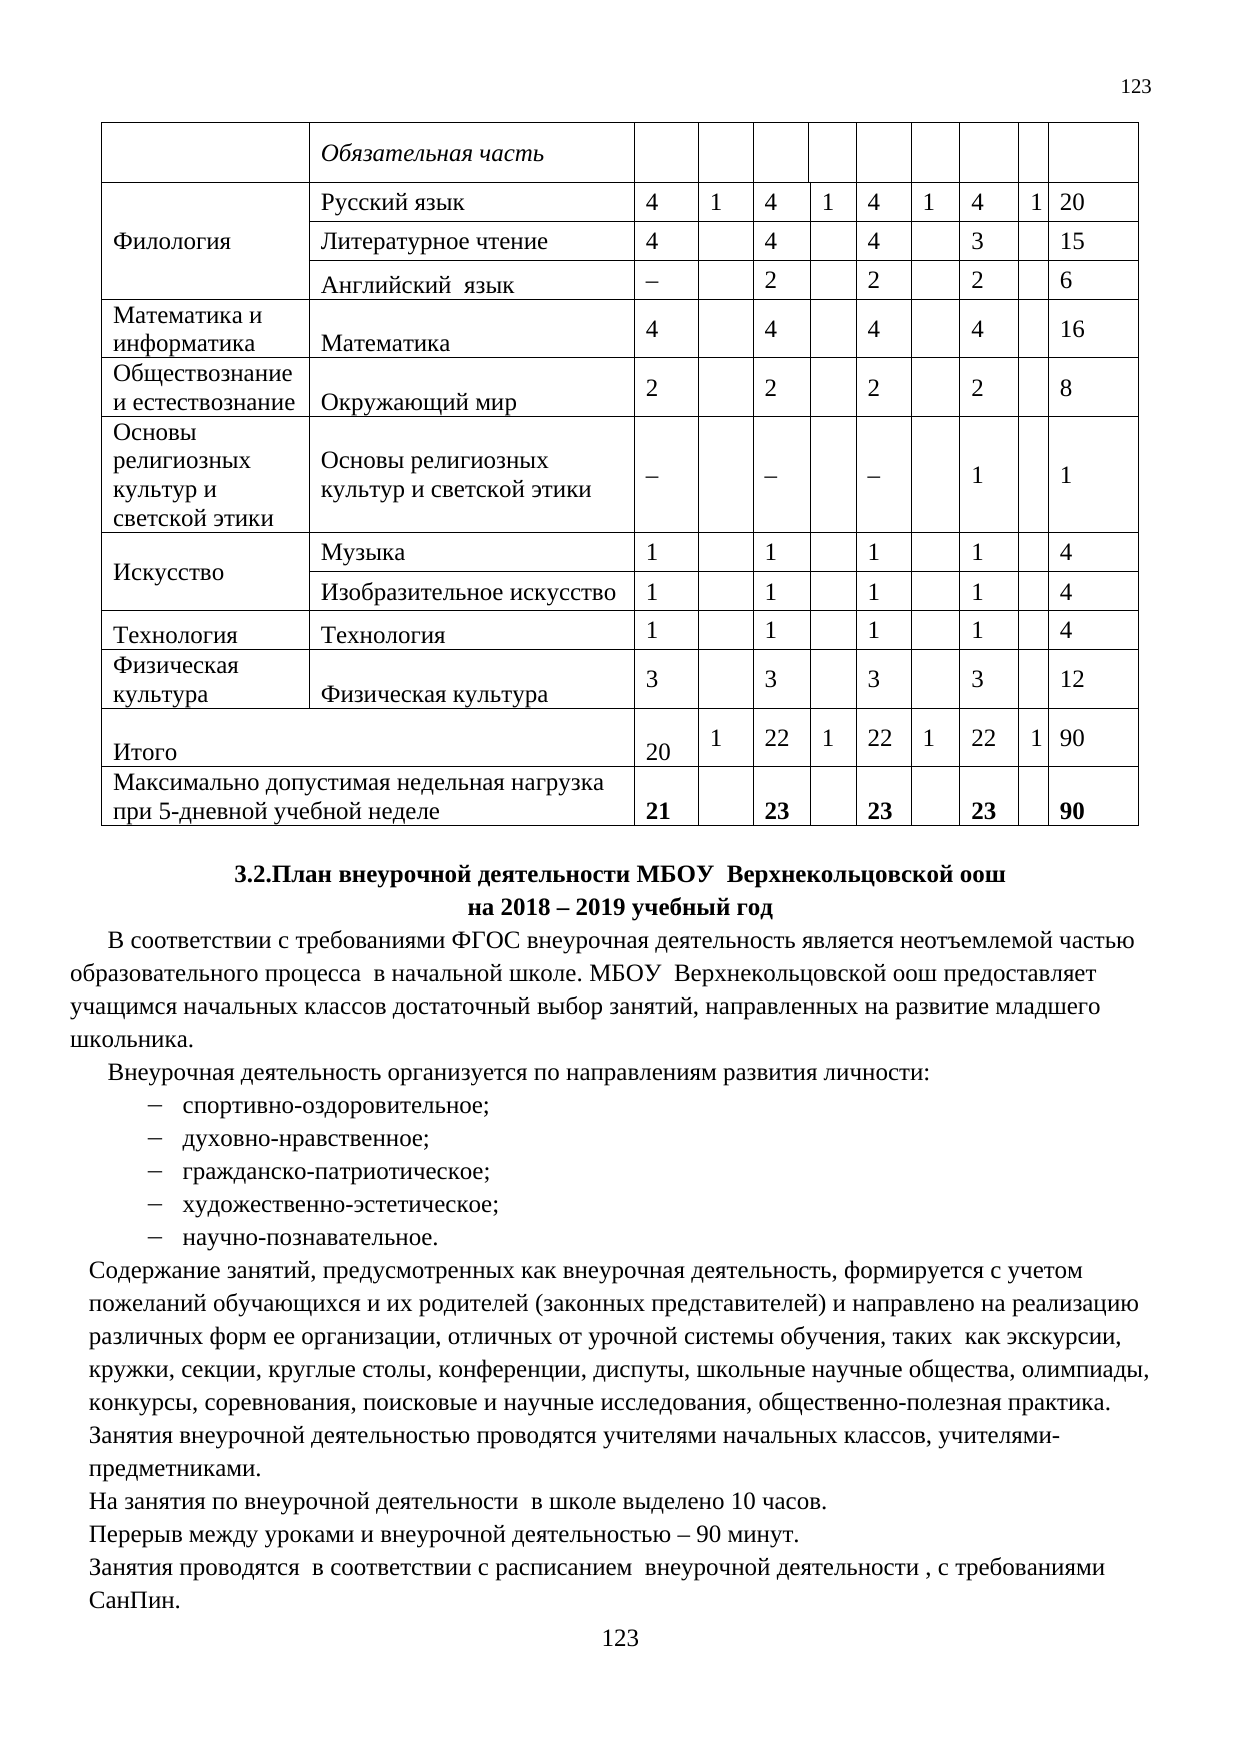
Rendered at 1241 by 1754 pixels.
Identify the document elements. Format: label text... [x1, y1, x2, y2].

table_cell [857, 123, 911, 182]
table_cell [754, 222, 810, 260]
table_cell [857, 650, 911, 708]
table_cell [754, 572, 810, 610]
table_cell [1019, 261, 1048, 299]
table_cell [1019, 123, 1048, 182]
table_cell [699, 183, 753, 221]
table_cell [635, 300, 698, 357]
text на 2018 – 2019 учебный год [89, 892, 1152, 921]
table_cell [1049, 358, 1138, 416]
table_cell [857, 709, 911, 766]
text На занятия по внеурочной деятельности в школе выделено 10 часов. [89, 1486, 1152, 1515]
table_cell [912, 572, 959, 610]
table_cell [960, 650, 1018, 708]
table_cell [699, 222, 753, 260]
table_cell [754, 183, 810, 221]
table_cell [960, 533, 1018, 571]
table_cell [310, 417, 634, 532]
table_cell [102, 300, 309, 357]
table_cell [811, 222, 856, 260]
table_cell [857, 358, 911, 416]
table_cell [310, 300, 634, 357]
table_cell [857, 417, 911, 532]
list научно-познавательное. [145, 1222, 1166, 1251]
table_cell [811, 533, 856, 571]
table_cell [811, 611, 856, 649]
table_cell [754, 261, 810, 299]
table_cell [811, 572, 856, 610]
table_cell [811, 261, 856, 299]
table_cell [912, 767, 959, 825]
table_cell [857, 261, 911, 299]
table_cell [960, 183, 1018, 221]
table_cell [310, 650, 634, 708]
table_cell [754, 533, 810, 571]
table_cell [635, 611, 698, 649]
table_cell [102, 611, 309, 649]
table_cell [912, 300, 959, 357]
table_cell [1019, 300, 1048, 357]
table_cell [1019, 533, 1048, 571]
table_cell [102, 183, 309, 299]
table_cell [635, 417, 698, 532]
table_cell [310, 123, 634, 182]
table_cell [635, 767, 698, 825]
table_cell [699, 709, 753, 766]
list духовно-нравственное; [145, 1123, 1166, 1152]
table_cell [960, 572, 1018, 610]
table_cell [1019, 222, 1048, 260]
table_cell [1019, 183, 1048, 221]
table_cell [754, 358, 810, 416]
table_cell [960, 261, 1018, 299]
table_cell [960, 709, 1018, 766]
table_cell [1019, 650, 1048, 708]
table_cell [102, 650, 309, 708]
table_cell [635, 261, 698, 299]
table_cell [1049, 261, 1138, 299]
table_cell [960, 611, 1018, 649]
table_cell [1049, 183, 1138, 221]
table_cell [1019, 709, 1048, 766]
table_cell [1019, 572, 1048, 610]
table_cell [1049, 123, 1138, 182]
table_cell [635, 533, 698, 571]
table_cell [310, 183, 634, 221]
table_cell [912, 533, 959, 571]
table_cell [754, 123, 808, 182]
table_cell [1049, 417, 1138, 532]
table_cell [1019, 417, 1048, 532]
text 3.2.План внеурочной деятельности МБОУ Верхнекольцовской оош [89, 859, 1152, 887]
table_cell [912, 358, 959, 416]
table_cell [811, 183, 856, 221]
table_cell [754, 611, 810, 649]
text Перерыв между уроками и внеурочной деятельностью – 90 минут. [89, 1519, 1152, 1548]
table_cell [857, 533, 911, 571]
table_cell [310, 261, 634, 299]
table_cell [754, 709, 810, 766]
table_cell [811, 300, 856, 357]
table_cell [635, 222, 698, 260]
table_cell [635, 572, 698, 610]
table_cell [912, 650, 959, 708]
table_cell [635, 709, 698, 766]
text Занятия проводятся в соответствии с расписанием внеурочной деятельности , с требованиями СанПин. [89, 1552, 1152, 1614]
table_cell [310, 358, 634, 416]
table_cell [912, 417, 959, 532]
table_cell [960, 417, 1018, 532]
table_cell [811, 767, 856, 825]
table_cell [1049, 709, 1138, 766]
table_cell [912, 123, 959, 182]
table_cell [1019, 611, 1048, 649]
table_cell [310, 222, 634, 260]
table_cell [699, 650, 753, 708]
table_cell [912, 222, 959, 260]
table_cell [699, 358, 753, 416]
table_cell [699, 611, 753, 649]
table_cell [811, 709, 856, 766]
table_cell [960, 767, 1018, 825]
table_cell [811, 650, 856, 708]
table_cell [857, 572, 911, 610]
list спортивно-оздоровительное; [145, 1090, 1166, 1119]
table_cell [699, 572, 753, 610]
text Содержание занятий, предусмотренных как внеурочная деятельность, формируется с учетом пожеланий обучающихся и их родителей (законных представителей) и направлено на реализацию различных форм ее организации, отличных от урочной системы обучения, таких как экскурсии, кружки, секции, круглые столы, конференции, диспуты, школьные научные общества, олимпиады, конкурсы, соревнования, поисковые и научные исследования, общественно-полезная практика. Занятия внеурочной деятельностью проводятся учителями начальных классов, учителями-предметниками. [89, 1255, 1152, 1482]
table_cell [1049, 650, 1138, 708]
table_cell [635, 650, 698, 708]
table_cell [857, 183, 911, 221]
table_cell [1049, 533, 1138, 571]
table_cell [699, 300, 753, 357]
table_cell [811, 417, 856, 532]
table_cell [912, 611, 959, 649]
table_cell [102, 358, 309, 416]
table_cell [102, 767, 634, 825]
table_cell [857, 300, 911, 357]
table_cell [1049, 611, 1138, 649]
list художественно-эстетическое; [145, 1189, 1166, 1218]
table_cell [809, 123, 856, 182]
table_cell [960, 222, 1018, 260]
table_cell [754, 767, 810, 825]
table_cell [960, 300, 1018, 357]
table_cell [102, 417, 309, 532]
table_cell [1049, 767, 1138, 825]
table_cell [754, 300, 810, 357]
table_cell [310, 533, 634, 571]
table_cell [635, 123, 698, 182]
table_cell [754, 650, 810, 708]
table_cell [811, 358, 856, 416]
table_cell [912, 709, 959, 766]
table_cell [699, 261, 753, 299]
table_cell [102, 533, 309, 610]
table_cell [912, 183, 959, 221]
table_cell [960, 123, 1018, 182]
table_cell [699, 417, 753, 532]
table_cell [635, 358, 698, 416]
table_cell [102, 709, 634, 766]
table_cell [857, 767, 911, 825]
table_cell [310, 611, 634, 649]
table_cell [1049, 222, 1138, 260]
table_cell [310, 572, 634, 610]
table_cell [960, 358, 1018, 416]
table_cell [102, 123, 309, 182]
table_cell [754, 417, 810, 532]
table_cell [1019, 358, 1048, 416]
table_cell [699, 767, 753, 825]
text В соответствии с требованиями ФГОС внеурочная деятельность является неотъемлемой частью образовательного процесса в начальной школе. МБОУ Верхнекольцовской оош предоставляет учащимся начальных классов достаточный выбор занятий, направленных на развитие младшего школьника. [70, 925, 1166, 1053]
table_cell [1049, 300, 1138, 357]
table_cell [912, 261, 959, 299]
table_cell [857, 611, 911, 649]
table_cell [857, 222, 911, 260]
text Внеурочная деятельность организуется по направлениям развития личности: [70, 1057, 1166, 1086]
list гражданско-патриотическое; [145, 1156, 1166, 1185]
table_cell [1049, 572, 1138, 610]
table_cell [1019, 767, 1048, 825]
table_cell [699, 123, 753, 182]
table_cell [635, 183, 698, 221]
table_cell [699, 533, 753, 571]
